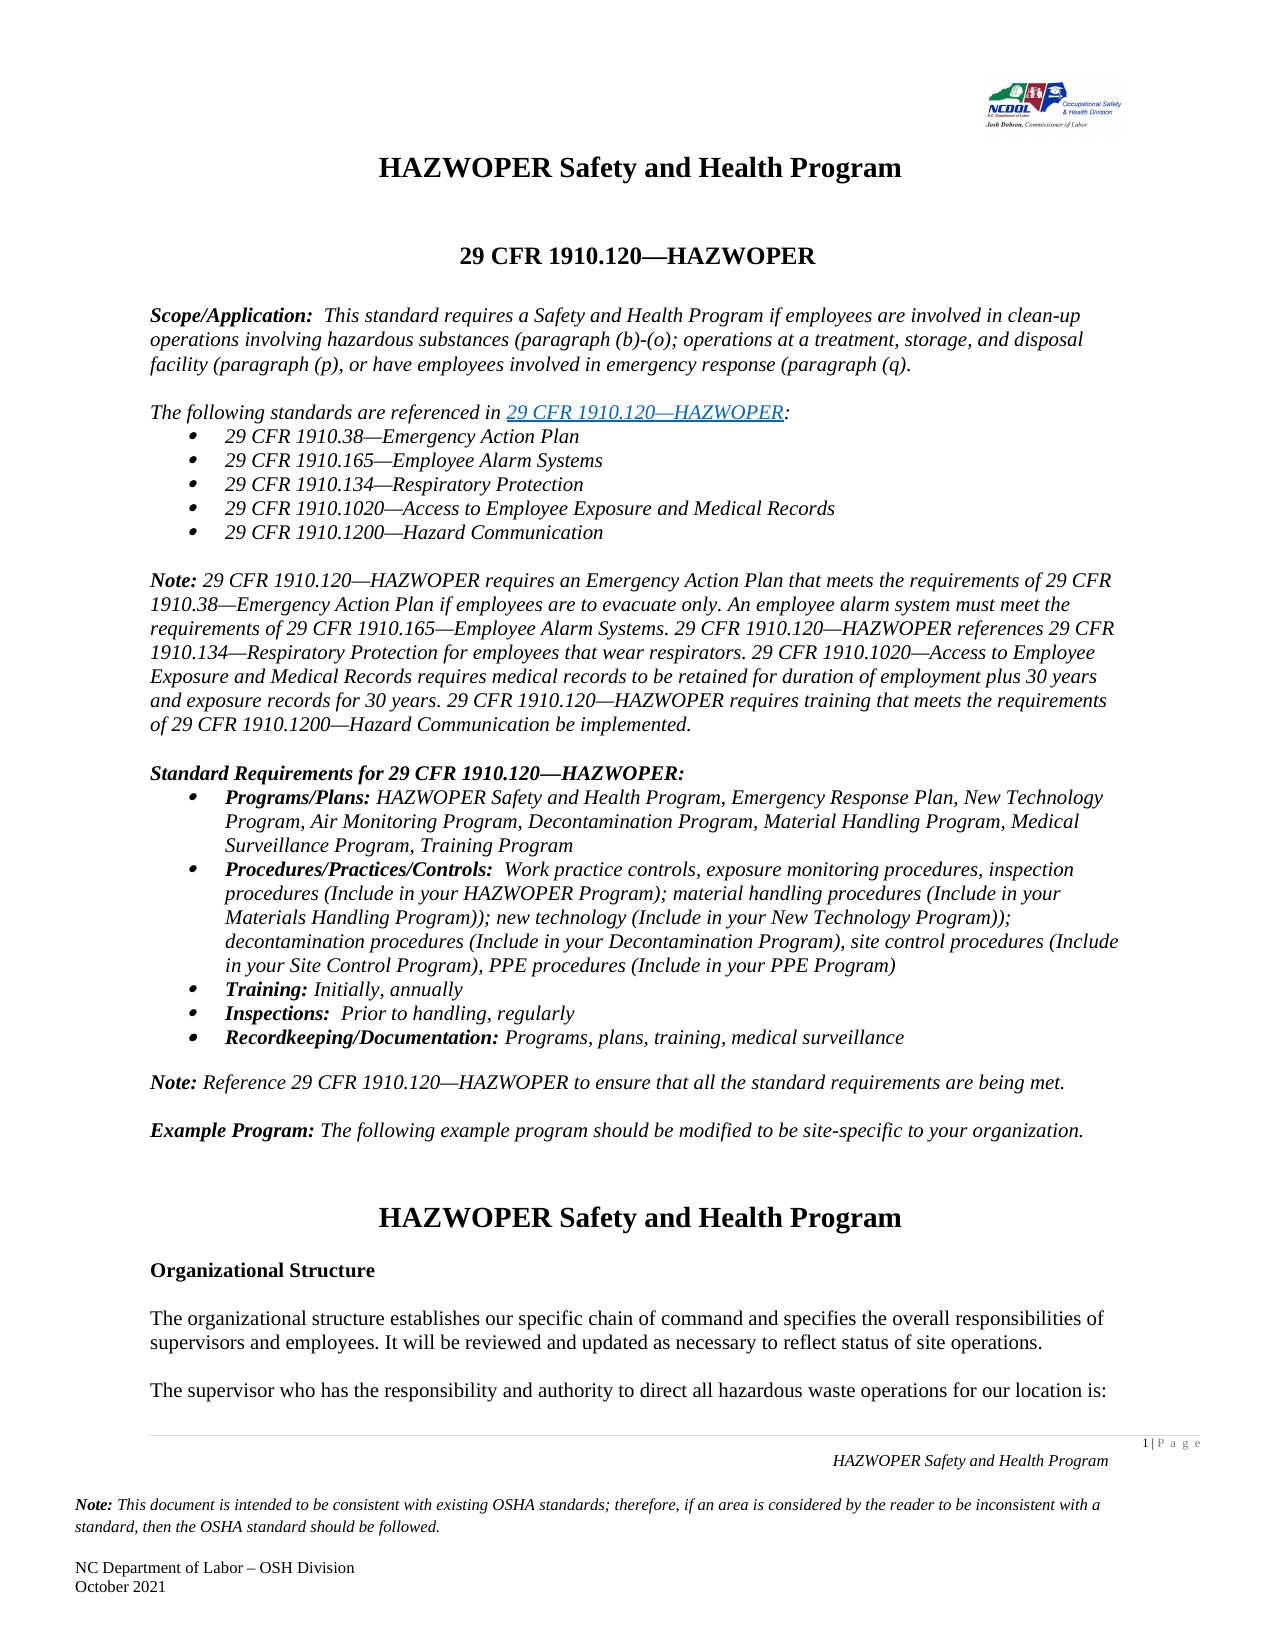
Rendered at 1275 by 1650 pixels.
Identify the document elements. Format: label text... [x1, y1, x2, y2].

text The supervisor who has the responsibility and authority to direct all hazardous waste operations for our location is: [150, 1378, 1125, 1402]
text Standard Requirements for 29 CFR 1910.120—HAZWOPER: [150, 761, 1125, 784]
text Note: Reference 29 CFR 1910.120—HAZWOPER to ensure that all the standard requirements are being met. [150, 1070, 1125, 1094]
list 29 CFR 1910.1020—Access to Employee Exposure and Medical Records [187, 496, 1125, 520]
list Procedures/Practices/Controls: Work practice controls, exposure monitoring procedures, inspection procedures (Include in your HAZWOPER Program); material handling procedures (Include in your Materials Handling Program)); new technology (Include in your New Technology Program)); decontamination procedures (Include in your Decontamination Program), site control procedures (Include in your Site Control Program), PPE procedures (Include in your PPE Program) [187, 857, 1125, 977]
text Example Program: The following example program should be modified to be site-specific to your organization. [150, 1118, 1125, 1142]
list 29 CFR 1910.165—Employee Alarm Systems [187, 448, 1125, 472]
list Training: Initially, annually [187, 977, 1125, 1001]
list 29 CFR 1910.38—Emergency Action Plan [187, 424, 1125, 448]
text Note: 29 CFR 1910.120—HAZWOPER requires an Emergency Action Plan that meets the requirements of 29 CFR 1910.38—Emergency Action Plan if employees are to evacuate only. An employee alarm system must meet the requirements of 29 CFR 1910.165—Employee Alarm Systems. 29 CFR 1910.120—HAZWOPER references 29 CFR 1910.134—Respiratory Protection for employees that wear respirators. 29 CFR 1910.1020—Access to Employee Exposure and Medical Records requires medical records to be retained for duration of employment plus 30 years and exposure records for 30 years. 29 CFR 1910.120—HAZWOPER requires training that meets the requirements of 29 CFR 1910.1200—Hazard Communication be implemented. [150, 568, 1125, 736]
picture [981, 75, 1125, 141]
text Scope/Application: This standard requires a Safety and Health Program if employees are involved in clean-up operations involving hazardous substances (paragraph (b)-(o); operations at a treatment, storage, and disposal facility (paragraph (p), or have employees involved in emergency response (paragraph (q). [150, 303, 1125, 376]
list 29 CFR 1910.134—Respiratory Protection [187, 472, 1125, 496]
text The following standards are referenced in 29 CFR 1910.120—HAZWOPER: [150, 399, 1125, 424]
text Organizational Structure [150, 1257, 1125, 1282]
list Recordkeeping/Documentation: Programs, plans, training, medical surveillance [187, 1025, 1125, 1049]
list Inspections: Prior to handling, regularly [187, 1001, 1125, 1025]
text HAZWOPER Safety and Health Program [159, 150, 1121, 183]
text The organizational structure establishes our specific chain of command and specifies the overall responsibilities of supervisors and employees. It will be reviewed and updated as necessary to reflect status of site operations. [150, 1306, 1125, 1354]
text 29 CFR 1910.120—HAZWOPER [150, 241, 1125, 270]
list 29 CFR 1910.1200—Hazard Communication [187, 520, 1125, 544]
list Programs/Plans: HAZWOPER Safety and Health Program, Emergency Response Plan, New Technology Program, Air Monitoring Program, Decontamination Program, Material Handling Program, Medical Surveillance Program, Training Program [187, 784, 1125, 857]
text HAZWOPER Safety and Health Program [159, 1200, 1121, 1233]
